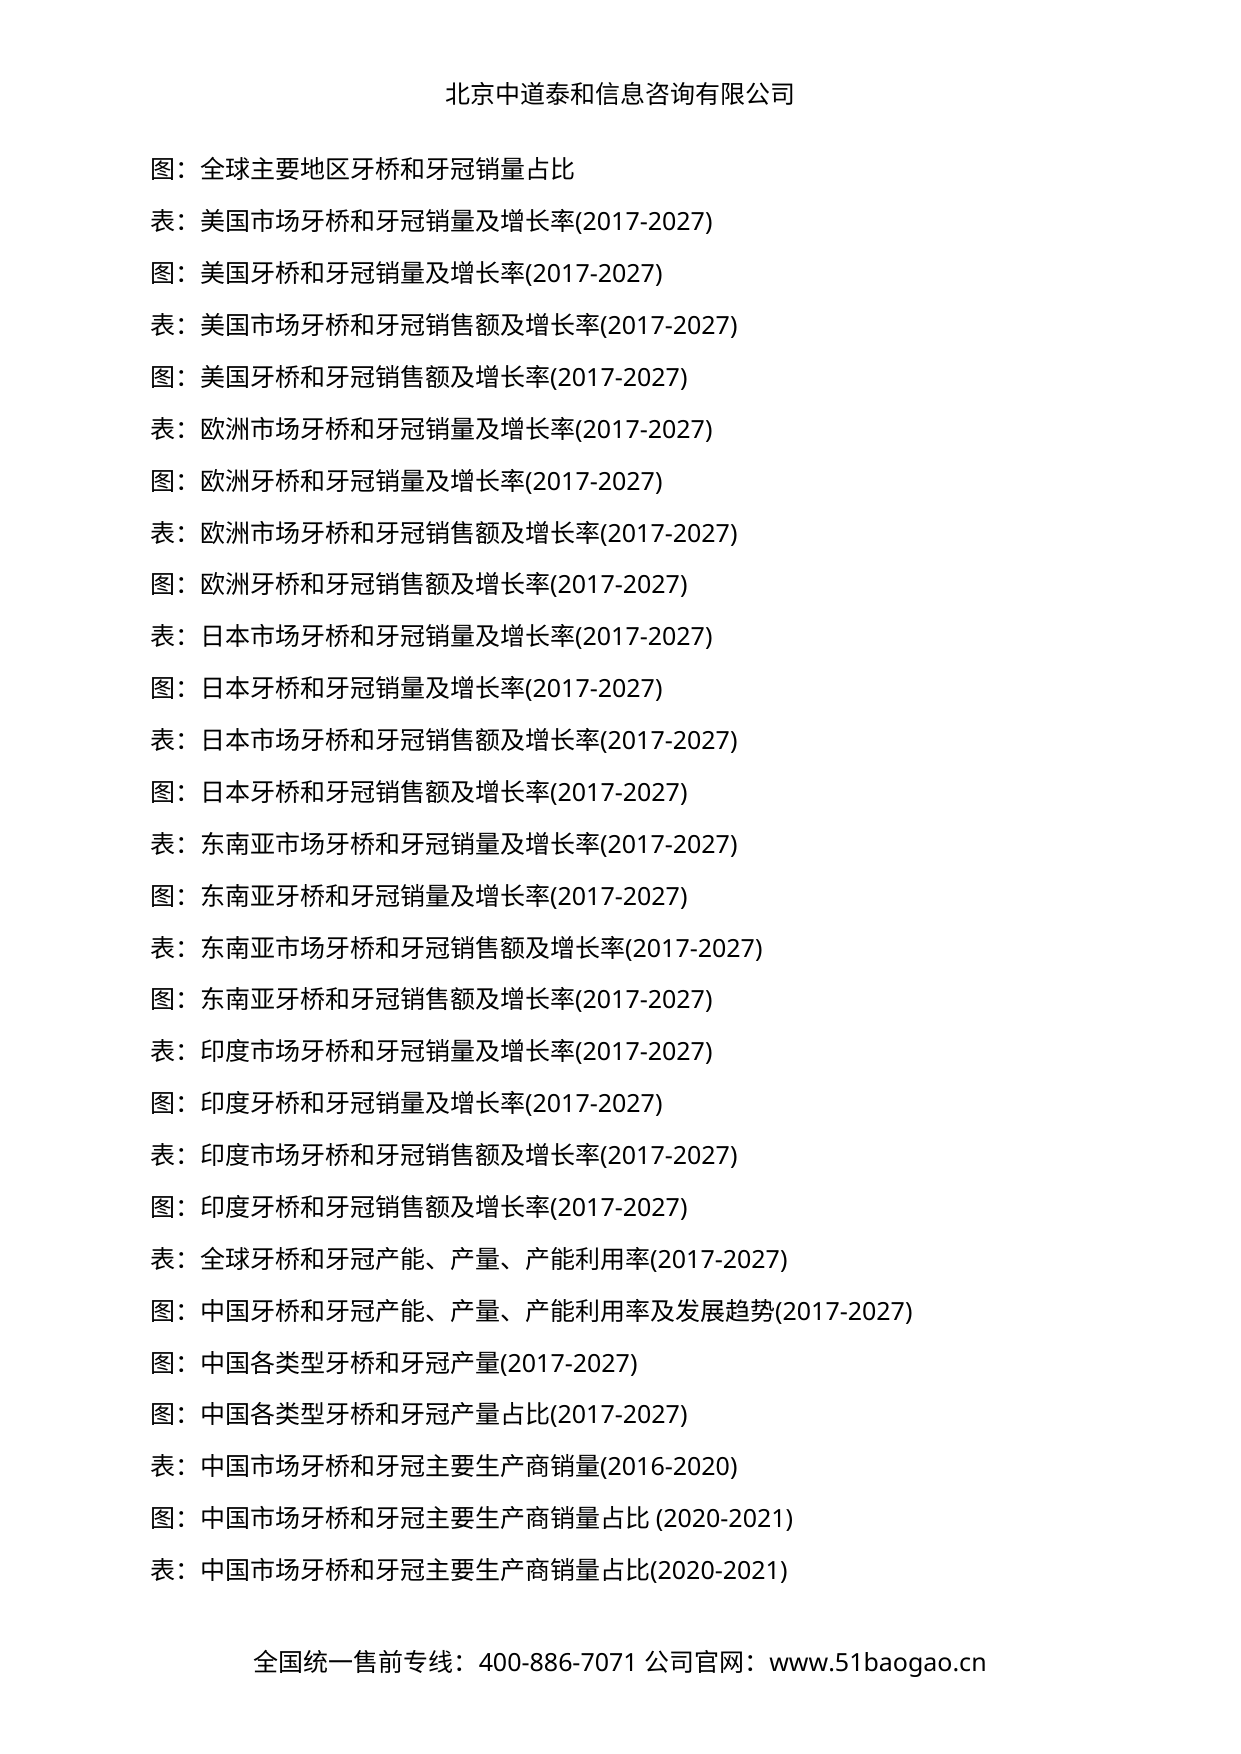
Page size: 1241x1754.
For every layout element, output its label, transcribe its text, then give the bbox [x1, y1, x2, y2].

text 表：中国市场牙桥和牙冠主要生产商销量占比(2020-2021) [150, 1551, 1090, 1587]
text 图：欧洲牙桥和牙冠销售额及增长率(2017-2027) [150, 565, 1090, 601]
text 图：日本牙桥和牙冠销量及增长率(2017-2027) [150, 669, 1090, 705]
text 表：全球牙桥和牙冠产能、产量、产能利用率(2017-2027) [150, 1239, 1090, 1276]
text 图：欧洲牙桥和牙冠销量及增长率(2017-2027) [150, 461, 1090, 497]
text 图：中国市场牙桥和牙冠主要生产商销量占比 (2020-2021) [150, 1499, 1090, 1535]
text 图：东南亚牙桥和牙冠销量及增长率(2017-2027) [150, 876, 1090, 912]
text 图：印度牙桥和牙冠销量及增长率(2017-2027) [150, 1084, 1090, 1120]
text 图：中国牙桥和牙冠产能、产量、产能利用率及发展趋势(2017-2027) [150, 1291, 1090, 1327]
text 表：日本市场牙桥和牙冠销售额及增长率(2017-2027) [150, 721, 1090, 757]
text 表：东南亚市场牙桥和牙冠销量及增长率(2017-2027) [150, 824, 1090, 861]
text 图：日本牙桥和牙冠销售额及增长率(2017-2027) [150, 772, 1090, 809]
text 图：东南亚牙桥和牙冠销售额及增长率(2017-2027) [150, 980, 1090, 1016]
text 表：欧洲市场牙桥和牙冠销量及增长率(2017-2027) [150, 409, 1090, 446]
text 图：美国牙桥和牙冠销量及增长率(2017-2027) [150, 254, 1090, 290]
text 表：印度市场牙桥和牙冠销售额及增长率(2017-2027) [150, 1136, 1090, 1172]
text 图：中国各类型牙桥和牙冠产量(2017-2027) [150, 1343, 1090, 1379]
text 图：中国各类型牙桥和牙冠产量占比(2017-2027) [150, 1395, 1090, 1431]
text 表：美国市场牙桥和牙冠销售额及增长率(2017-2027) [150, 306, 1090, 342]
text 图：美国牙桥和牙冠销售额及增长率(2017-2027) [150, 357, 1090, 394]
text 图：印度牙桥和牙冠销售额及增长率(2017-2027) [150, 1187, 1090, 1224]
text 表：中国市场牙桥和牙冠主要生产商销量(2016-2020) [150, 1447, 1090, 1483]
text 图：全球主要地区牙桥和牙冠销量占比 [150, 150, 1090, 186]
text 表：美国市场牙桥和牙冠销量及增长率(2017-2027) [150, 202, 1090, 238]
text 表：印度市场牙桥和牙冠销量及增长率(2017-2027) [150, 1032, 1090, 1068]
text 表：东南亚市场牙桥和牙冠销售额及增长率(2017-2027) [150, 928, 1090, 964]
text 表：欧洲市场牙桥和牙冠销售额及增长率(2017-2027) [150, 513, 1090, 549]
text 表：日本市场牙桥和牙冠销量及增长率(2017-2027) [150, 617, 1090, 653]
